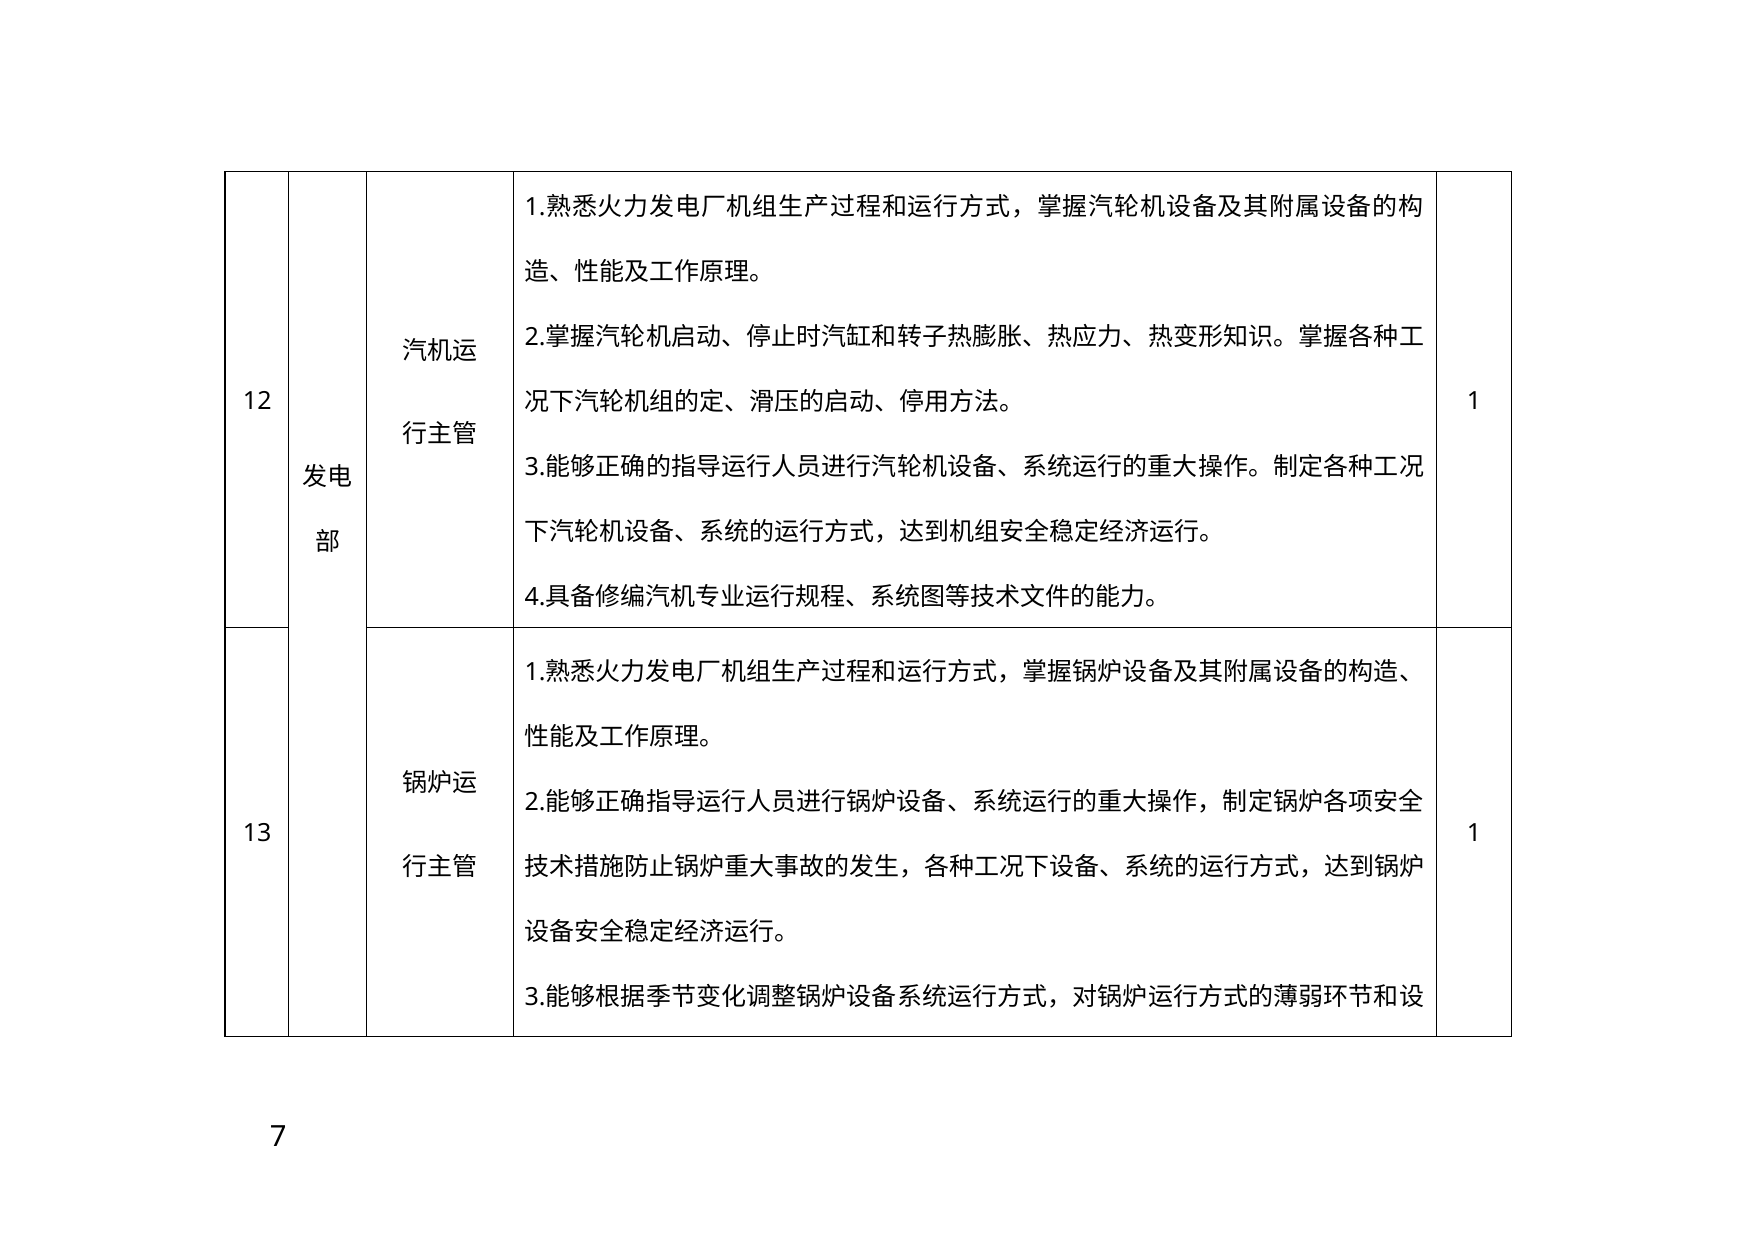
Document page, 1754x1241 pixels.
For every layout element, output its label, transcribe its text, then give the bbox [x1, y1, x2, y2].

table_cell 1 [1437, 172, 1511, 627]
table_cell 1.熟悉火力发电厂机组生产过程和运行方式，掌握汽轮机设备及其附属设备的构造、性能及工作原理。 2.掌握汽轮机启动、停止时汽缸和转子热膨胀、热应力、热变形知识。掌握各种工况下汽轮机组的定、滑压的启动、停用方法。 3.能够正确的指导运行人员进行汽轮机设备、系统运行的重大操作。制定各种工况下汽轮机设备、系统的运行方式，达到机组安全稳定经济运行。 4.具备修编汽机专业运行规程、系统图等技术文件的能力。 [514, 172, 1436, 627]
table_cell 汽机运 行主管 [367, 172, 513, 627]
table_cell 12 [226, 172, 288, 627]
table_cell 1 [1437, 628, 1511, 1036]
table_cell 发电部 发电部 [289, 172, 366, 1036]
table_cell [514, 628, 1436, 1036]
table_cell 锅炉运 行主管 [367, 628, 513, 1036]
table_cell 13 [226, 628, 288, 1036]
